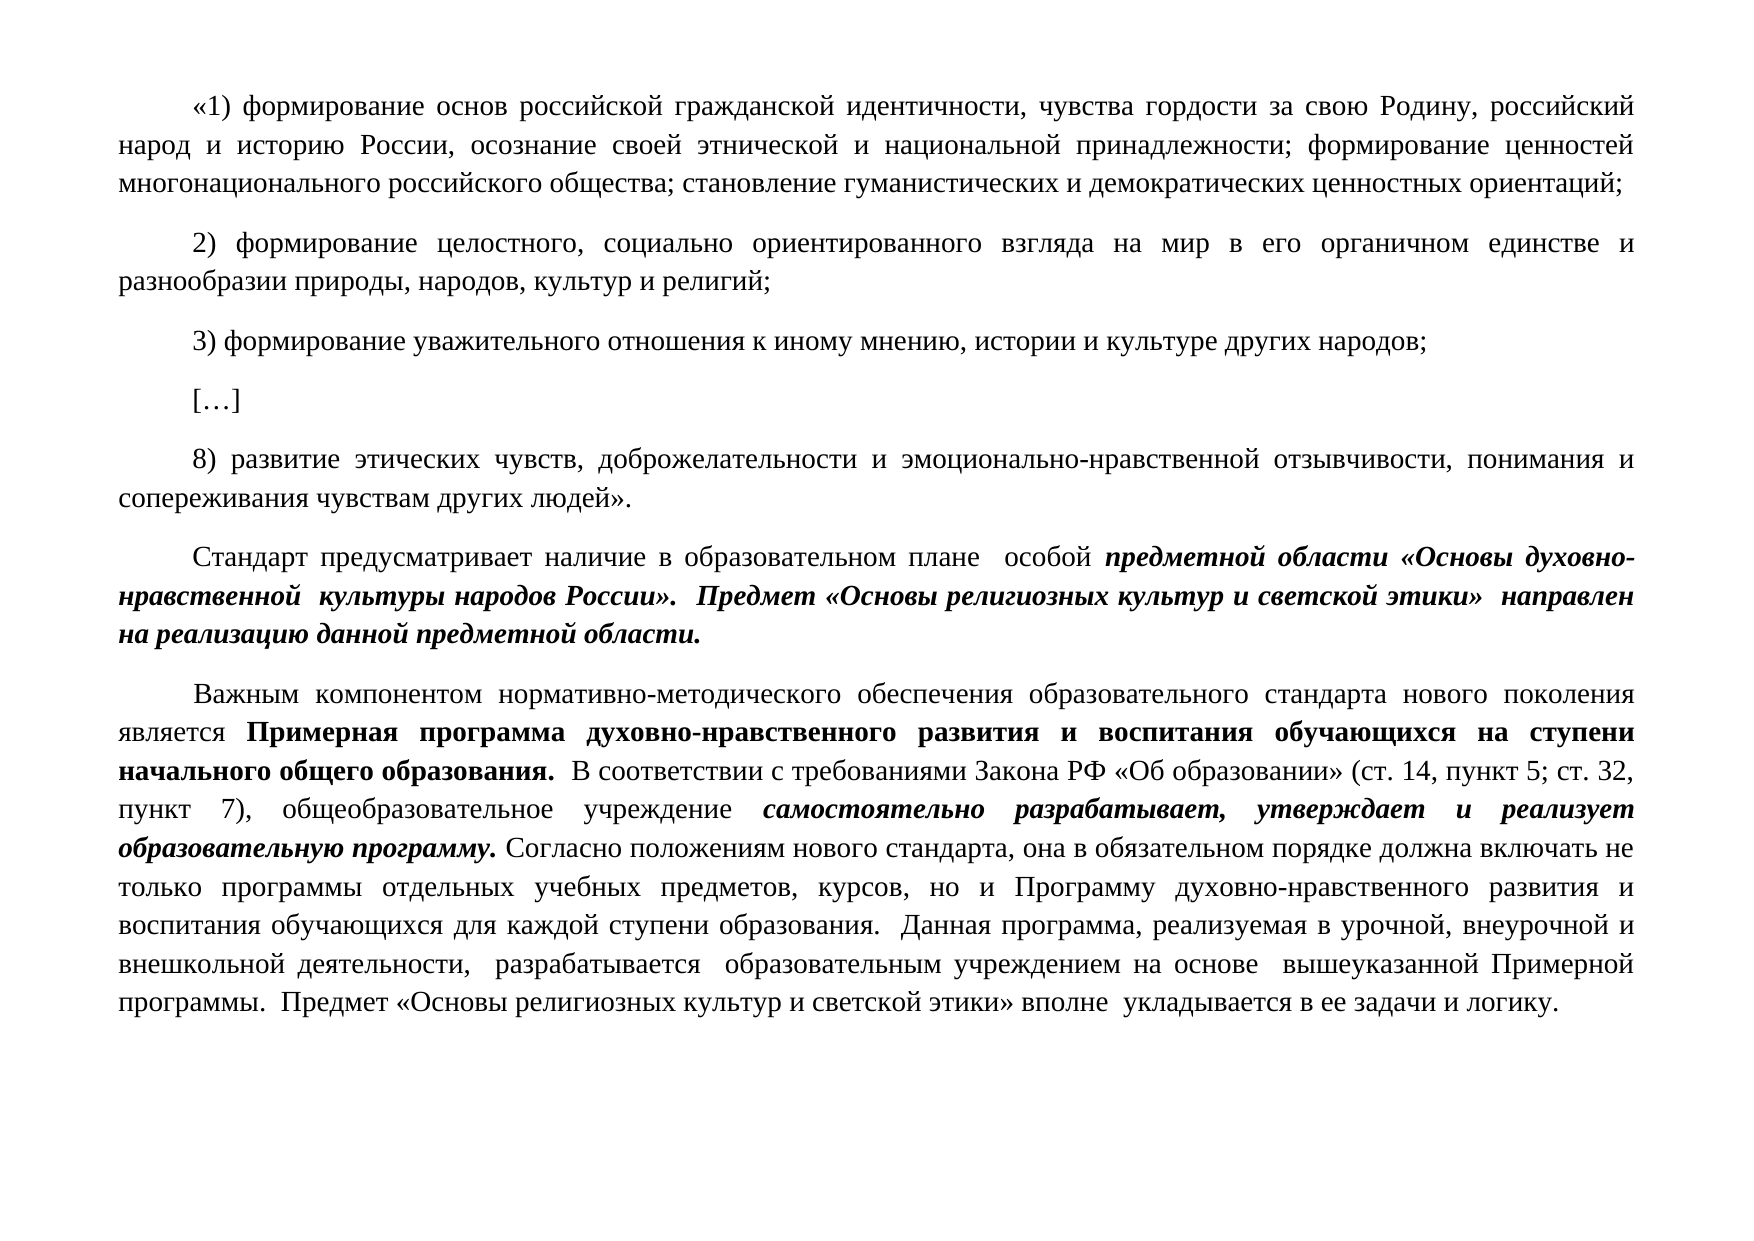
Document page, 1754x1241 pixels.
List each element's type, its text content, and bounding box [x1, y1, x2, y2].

text 2) формирование целостного, социально ориентированного взгляда на мир в его органичном единстве и разнообразии природы, народов, культур и религий; [118, 225, 1636, 297]
text […] [118, 382, 1636, 416]
text 3) формирование уважительного отношения к иному мнению, истории и культуре других народов; [118, 323, 1636, 356]
text «1) формирование основ российской гражданской идентичности, чувства гордости за свою Родину, российский народ и историю России, осознание своей этнической и национальной принадлежности; формирование ценностей многонационального российского общества; становление гуманистических и демократических ценностных ориентаций; [118, 88, 1636, 199]
text Стандарт предусматривает наличие в образовательном плане особой предметной области «Основы духовно-нравственной культуры народов России». Предмет «Основы религиозных культур и светской этики» направлен на реализацию данной предметной области. [118, 539, 1636, 650]
text Важным компонентом нормативно-методического обеспечения образовательного стандарта нового поколения является Примерная программа духовно-нравственного развития и воспитания обучающихся на ступени начального общего образования. В соответствии с требованиями Закона РФ «Об образовании» (ст. 14, пункт 5; ст. 32, пункт 7), общеобразовательное учреждение самостоятельно разрабатывает, утверждает и реализует образовательную программу. Согласно положениям нового стандарта, она в обязательном порядке должна включать не только программы отдельных учебных предметов, курсов, но и Программу духовно-нравственного развития и воспитания обучающихся для каждой ступени образования. Данная программа, реализуемая в урочной, внеурочной и внешкольной деятельности, разрабатывается образовательным учреждением на основе вышеуказанной Примерной программы. Предмет «Основы религиозных культур и светской этики» вполне укладывается в ее задачи и логику. [118, 676, 1636, 1018]
text 8) развитие этических чувств, доброжелательности и эмоционально-нравственной отзывчивости, понимания и сопереживания чувствам других людей». [118, 442, 1636, 514]
